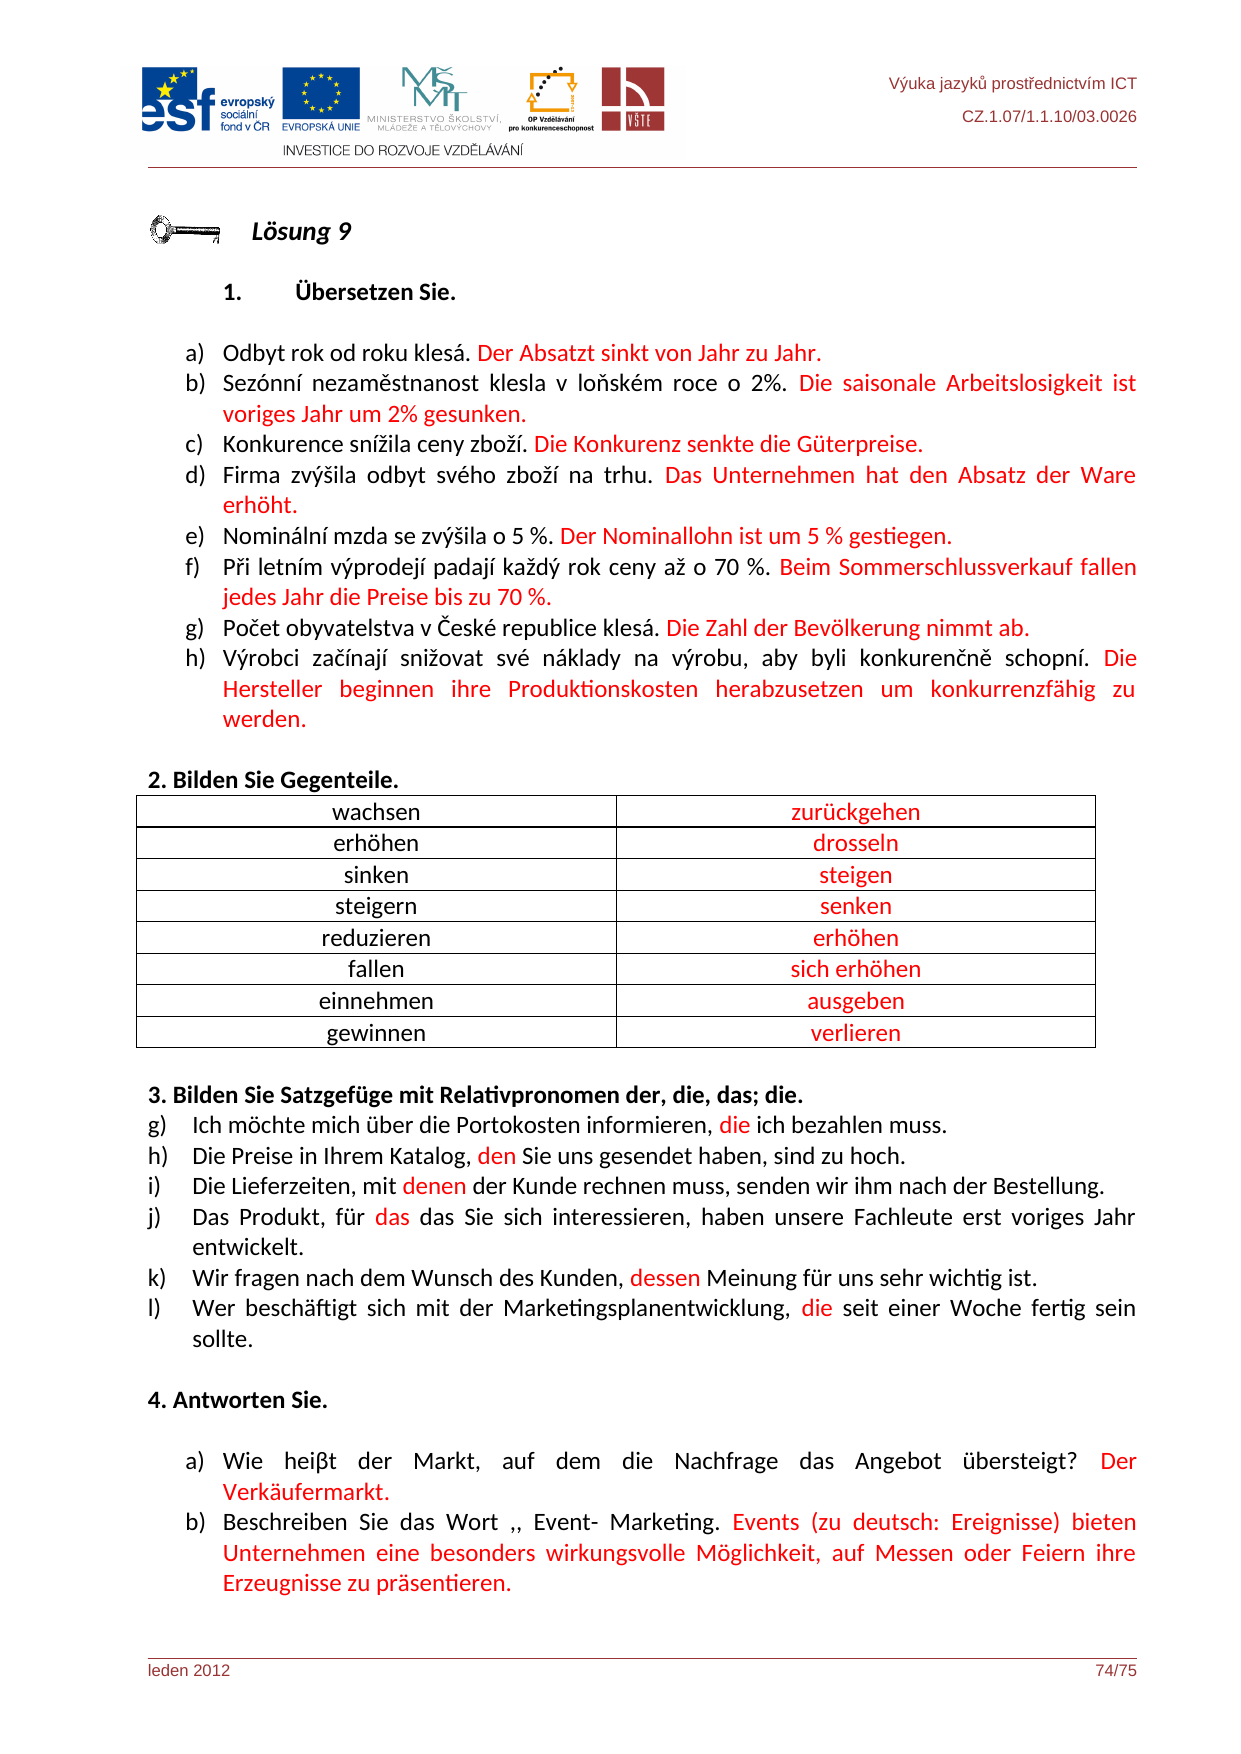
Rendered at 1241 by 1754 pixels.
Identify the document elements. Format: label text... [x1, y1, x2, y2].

list Ich möchte mich über die Portokosten informieren, die ich bezahlen muss. [148, 1109, 1137, 1140]
table_cell sinken [137, 859, 616, 889]
list Počet obyvatelstva v České republice klesá. Die Zahl der Bevölkerung nimmt ab. [185, 612, 1137, 642]
list Sezónní nezaměstnanost klesla v loňském roce o 2%. Die saisonale Arbeitslosigkeit ist voriges Jahr um 2% gesunken. [185, 367, 1137, 428]
table_cell fallen [137, 954, 616, 984]
table_cell reduzieren [137, 922, 616, 953]
list Das Produkt, für das das Sie sich interessieren, haben unsere Fachleute erst voriges Jahr entwickelt. [148, 1201, 1137, 1262]
table_cell einnehmen [137, 985, 616, 1016]
table_cell senken [617, 891, 1095, 921]
table_cell sich erhöhen [617, 954, 1095, 984]
list Übersetzen Sie. [223, 276, 1137, 306]
table_cell steigen [617, 859, 1095, 889]
text 2. Bilden Sie Gegenteile. [148, 764, 1137, 795]
text Lösung 9 [233, 214, 1137, 247]
list Konkurence snížila ceny zboží. Die Konkurenz senkte die Güterpreise. [185, 428, 1137, 459]
text 4. Antworten Sie. [148, 1384, 1137, 1414]
table_cell erhöhen [617, 922, 1095, 953]
list Výrobci začínají snižovat své náklady na výrobu, aby byli konkurenčně schopní. Die Hersteller beginnen ihre Produktionskosten herabzusetzen um konkurrenzfähig zu werden. [185, 642, 1137, 734]
list Die Preise in Ihrem Katalog, den Sie uns gesendet haben, sind zu hoch. [148, 1140, 1137, 1170]
table_cell gewinnen [137, 1017, 616, 1047]
text 3. Bilden Sie Satzgefüge mit Relativpronomen der, die, das; die. [148, 1079, 1137, 1109]
table_header zurückgehen [617, 796, 1095, 826]
list Odbyt rok od roku klesá. Der Absatzt sinkt von Jahr zu Jahr. [185, 337, 1137, 367]
list Wer beschäftigt sich mit der Marketingsplanentwicklung, die seit einer Woche fertig sein sollte. [148, 1292, 1137, 1353]
table_cell verlieren [617, 1017, 1095, 1047]
list Die Lieferzeiten, mit denen der Kunde rechnen muss, senden wir ihm nach der Bestellung. [148, 1170, 1137, 1201]
table_cell ausgeben [617, 985, 1095, 1016]
list Firma zvýšila odbyt svého zboží na trhu. Das Unternehmen hat den Absatz der Ware erhöht. [185, 459, 1137, 520]
table_cell steigern [137, 891, 616, 921]
list Beschreiben Sie das Wort ,, Event- Marketing. Events (zu deutsch: Ereignisse) bieten Unternehmen eine besonders wirkungsvolle Möglichkeit, auf Messen oder Feiern ihre Erzeugnisse zu präsentieren. [185, 1506, 1137, 1598]
table_cell drosseln [617, 828, 1095, 858]
list Wir fragen nach dem Wunsch des Kunden, dessen Meinung für uns sehr wichtig ist. [148, 1262, 1137, 1292]
table_header wachsen [137, 796, 616, 826]
picture [120, 65, 686, 160]
table_cell erhöhen [137, 828, 616, 858]
list Wie heiβt der Markt, auf dem die Nachfrage das Angebot übersteigt? Der Verkäufermarkt. [185, 1445, 1137, 1506]
picture [142, 194, 233, 257]
list Nominální mzda se zvýšila o 5 %. Der Nominallohn ist um 5 % gestiegen. [185, 520, 1137, 551]
list Při letním výprodejí padají každý rok ceny až o 70 %. Beim Sommerschlussverkauf fallen jedes Jahr die Preise bis zu 70 %. [185, 551, 1137, 612]
